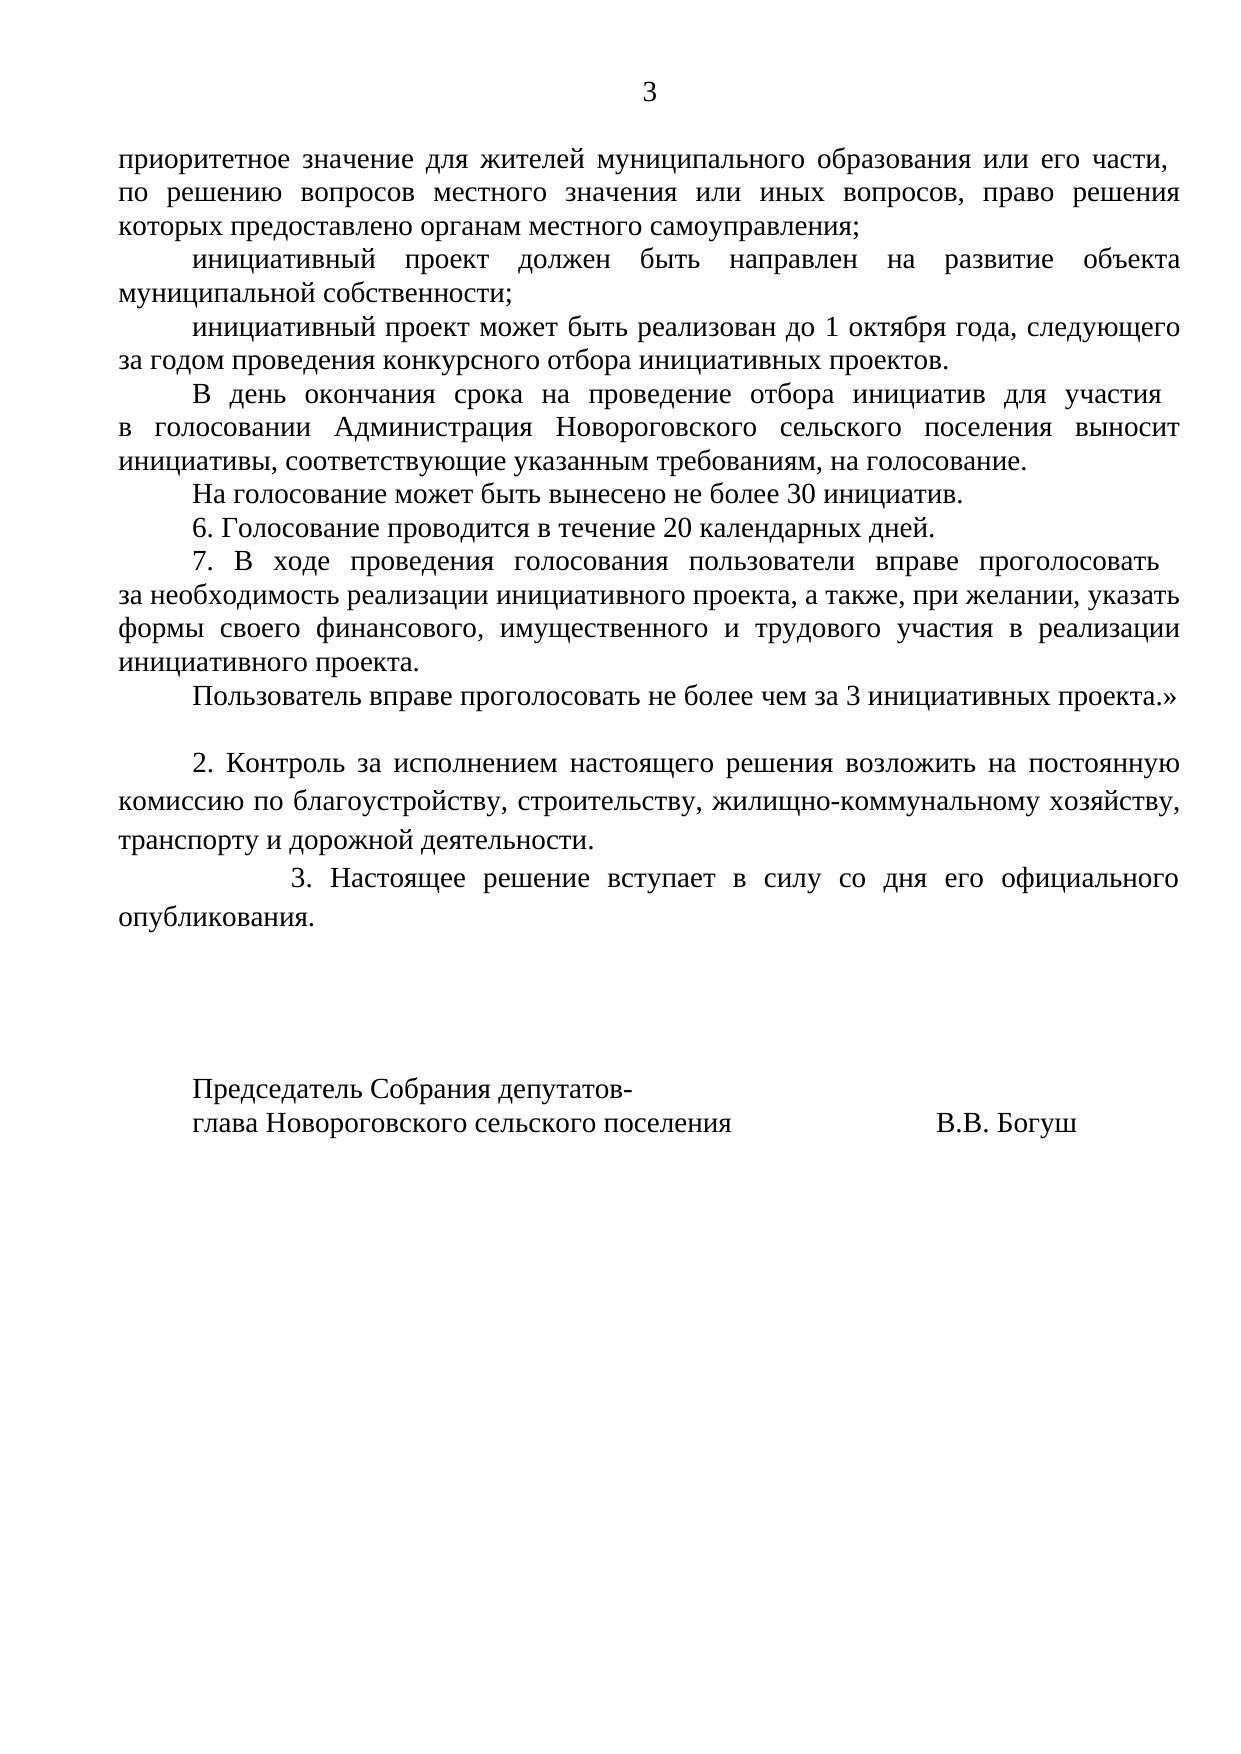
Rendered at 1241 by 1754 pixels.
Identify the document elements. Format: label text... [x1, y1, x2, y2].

list 2. Контроль за исполнением настоящего решения возложить на постоянную комиссию по благоустройству, строительству, жилищно-коммунальному хозяйству, транспорту и дорожной деятельности. [118, 745, 1181, 855]
text глава Новороговского сельского поселения В.В. Богуш [118, 1105, 1181, 1139]
text инициативный проект может быть реализован до 1 октября года, следующего за годом проведения конкурсного отбора инициативных проектов. [118, 309, 1181, 376]
text инициативный проект должен быть направлен на развитие объекта муниципальной собственности; [118, 242, 1181, 309]
text 3. Настоящее решение вступает в силу со дня его официального опубликования. [118, 860, 1181, 932]
text На голосование может быть вынесено не более 30 инициатив. [118, 476, 1181, 510]
text 7. В ходе проведения голосования пользователи вправе проголосовать за необходимость реализации инициативного проекта, а также, при желании, указать формы своего финансового, имущественного и трудового участия в реализации инициативного проекта. [118, 543, 1181, 678]
text 6. Голосование проводится в течение 20 календарных дней. [118, 510, 1181, 543]
text Председатель Собрания депутатов- [118, 1072, 1181, 1105]
text Пользователь вправе проголосовать не более чем за 3 инициативных проекта.» [118, 678, 1181, 711]
text В день окончания срока на проведение отбора инициатив для участия в голосовании Администрация Новороговского сельского поселения выносит инициативы, соответствующие указанным требованиям, на голосование. [118, 376, 1181, 476]
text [118, 141, 1181, 242]
